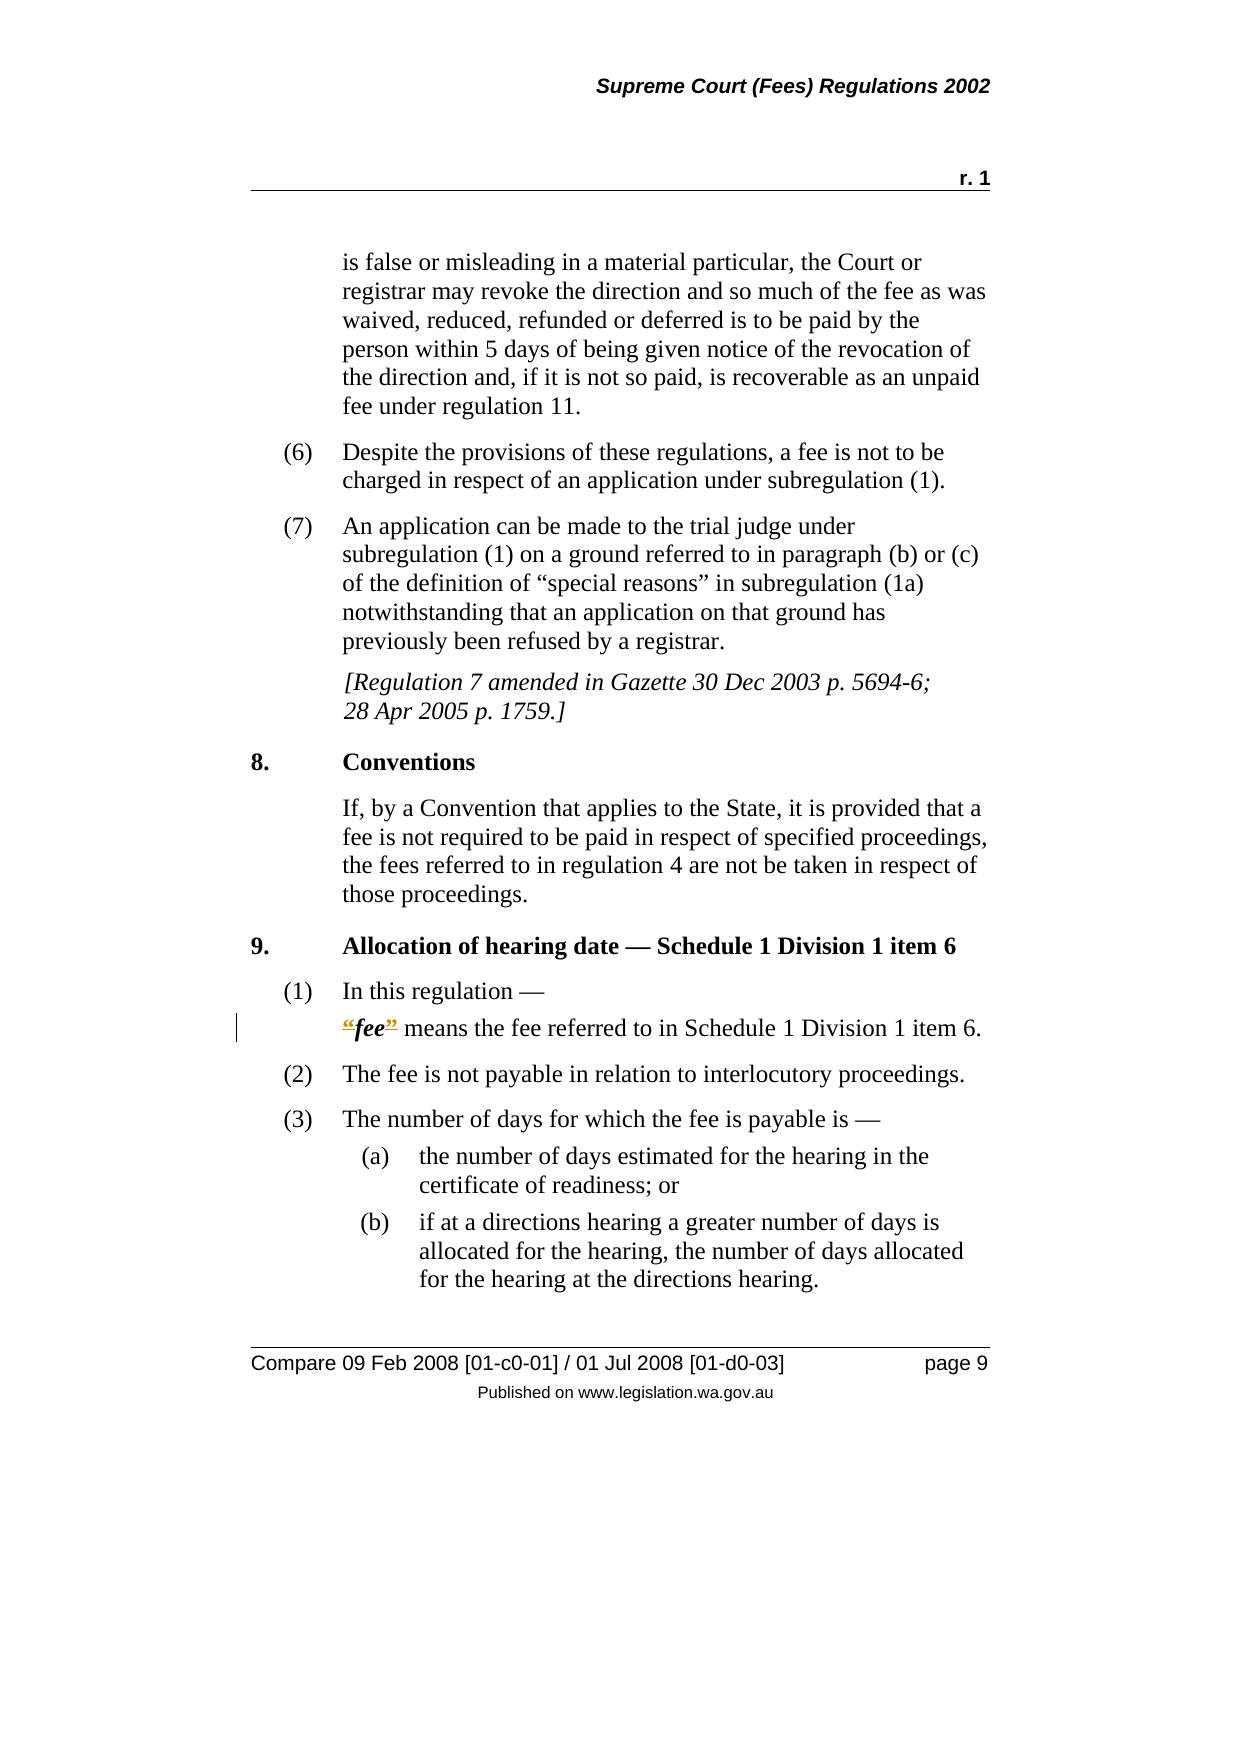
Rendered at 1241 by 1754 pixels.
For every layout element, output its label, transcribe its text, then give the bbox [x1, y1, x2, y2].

subtitle 8. Conventions [251, 747, 990, 776]
text (1) In this regulation — [251, 976, 990, 1005]
text (b) if at a directions hearing a greater number of days is allocated for the hearing, the number of days allocated for the hearing at the directions hearing. [251, 1207, 990, 1293]
text (a) the number of days estimated for the hearing in the certificate of readiness; or [251, 1141, 990, 1199]
subtitle 9. Allocation of hearing date — Schedule 1 Division 1 item 6 [251, 931, 990, 959]
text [251, 247, 990, 420]
text (6) Despite the provisions of these regulations, a fee is not to be charged in respect of an application under subregulation (1). [251, 437, 990, 494]
text [Regulation 7 amended in Gazette 30 Dec 2003 p. 5694-6; 28 Apr 2005 p. 1759.] [251, 667, 990, 724]
text fee means the fee referred to in Schedule 1 Division 1 item 6. [251, 1013, 990, 1042]
text (7) An application can be made to the trial judge under subregulation (1) on a ground referred to in paragraph (b) or (c) of the definition of “special reasons” in subregulation (1a) notwithstanding that an application on that ground has previously been refused by a registrar. [251, 511, 990, 654]
text If, by a Convention that applies to the State, it is provided that a fee is not required to be paid in respect of specified proceedings, the fees referred to in regulation 4 are not be taken in respect of those proceedings. [251, 793, 990, 908]
text (2) The fee is not payable in relation to interlocutory proceedings. [251, 1059, 990, 1087]
text (3) The number of days for which the fee is payable is — [251, 1104, 990, 1133]
